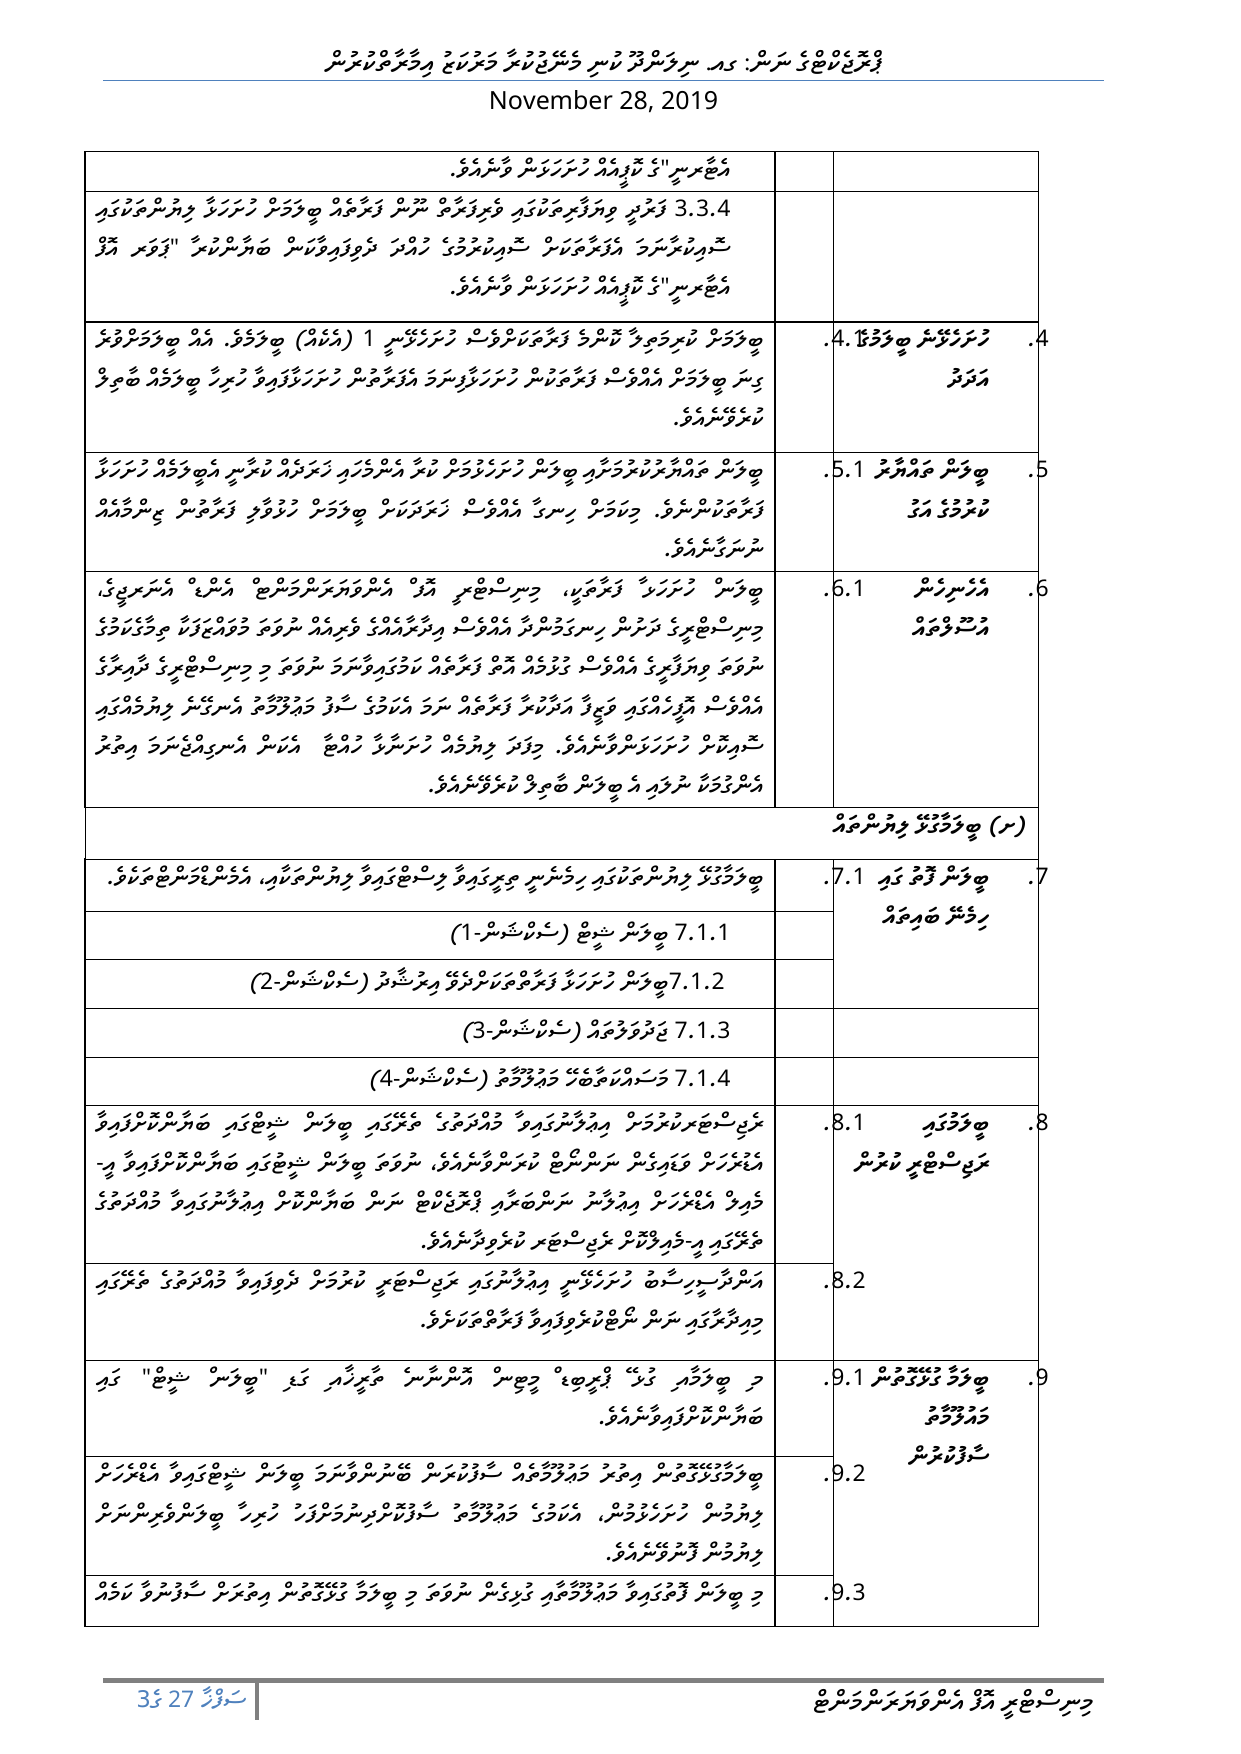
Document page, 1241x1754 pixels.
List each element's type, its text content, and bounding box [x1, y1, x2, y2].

table_cell ބީލަމާ ގުޅޭގޮތުން މައުލޫމާތު ސާފުކުރުން [834, 1361, 1038, 1626]
table_cell ބީލަން ތައްޔާރު ކުރުމުގެ އަގު [834, 453, 1038, 571]
table_cell [776, 1058, 833, 1105]
table_cell [776, 192, 833, 321]
table_cell 7.1.1 ބީލަން ޝީޓް (ސެކްޝަން-1) [86, 912, 774, 959]
table_cell އަންދާސީހިސާބު ހުށަހެޅޭނީ އިޢުލާނުގައި ރަޖިސްޓަރީ ކުރުމަށް ދެވިފައިވާ މުއްދަތުގެ ތެރޭގައި މިއިދާރާގައި ނަން ނޯޓްކުރެވިފައިވާ ފަރާތްތަކަށެވެ. [86, 1264, 774, 1359]
table_cell [834, 192, 1038, 321]
table_cell [776, 323, 833, 452]
table_cell [776, 1457, 833, 1574]
table_cell ބީލަން ތައްޔާރުކުރުމަށާއި ބީލަން ހުށަހެޅުމަށް ކުރާ އެންމެހައި ޚަރަދެއް ކުރާނީ އެބީލަމެއް ހުށަހަޅާ ފަރާތަކުންނެވެ. މިކަމަށް ހިނގާ އެއްވެސް ޚަރަދަކަށް ބީލަމަށް ހުޅުވާލި ފަރާތުން ޒިންމާއެއް ނުނަގާނެއެވެ. [86, 453, 774, 571]
table_cell ބީލަމަށް ކުރިމަތިލާ ކޮންމެ ފަރާތަކަށްވެސް ހުށަހެޅޭނީ 1 (އެކެއް) ބީލަމެވެ. އެއް ބީލަމަށްވުރެ ގިނަ ބީލަމަށް އެއްވެސް ފަރާތަކުން ހުށަހަޅާފިނަމަ އެފަރާތުން ހުށަހަޅާފައިވާ ހުރިހާ ބީލަމެއް ބާތިލް ކުރެވޭނެއެވެ. [86, 323, 774, 452]
table_cell [776, 1106, 833, 1263]
table_cell [776, 960, 833, 1008]
table_cell [834, 152, 1038, 191]
table_cell އެހެނިހެން އުސޫލްތައް [834, 572, 1038, 807]
table_cell [776, 572, 833, 807]
table_cell ބީލަމާގުޅޭގޮތުން އިތުރު މަޢުލޫމާތެއް ސާފުކުރަން ބޭނުންވާނަމަ ބީލަން ޝީޓްގައިވާ އެޑްރެހަށް ލިޔުމުން ހުށަހެޅުމުން، އެކަމުގެ މަޢުލޫމާތު ސާފުކޮށްދިނުމަށްފަހު ހުރިހާ ބީލަންވެރިންނަށް ލިޔުމުން ފޮނުވޭނެއެވެ. [86, 1457, 774, 1574]
table_cell ބީލަން ފޮތު ގައި ހިމެނޭ ބައިތައް [834, 860, 1038, 1008]
table_cell [776, 1009, 833, 1057]
table_cell (ށ) ބީލަމާގުޅޭ ލިޔުންތައް [86, 808, 1038, 859]
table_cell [86, 1576, 774, 1626]
table_cell [776, 860, 833, 911]
table_cell ބީލަން ހުށަހަޅާ ފަރާތަކީ، މިނިސްޓްރީ އޮފް އެންވަޔަރަންމަންޓް އެންޑް އެނަރޖީގެ، މިނިސްޓްރީގެ ދަށުން ހިނގަމުންދާ އެއްވެސް އިދާރާއެއްގެ ވެރިއެއް ނުވަތަ މުވައްޒަފަކާ ތިމާގެކަމުގެ ނުވަތަ ވިޔަފާރީގެ އެއްވެސް ގުޅުމެއް އޮތް ފަރާތެއް ކަމުގައިވާނަމަ ނުވަތަ މި މިނިސްޓްރީގެ ދާއިރާގެ އެއްވެސް އޮފީހެއްގައި ވަޒީފާ އަދާކުރާ ފަރާތެއް ނަމަ އެކަމުގެ ސާފު މަޢުލޫމާތު އެނގޭނެ ލިޔުމެއްގައި ސޮއިކޮށް ހުށަހަޅަންވާނެއެވެ. މިފަދަ ލިޔުމެއް ހުށަނާޅާ ހުއްޓާ އެކަން އެނގިއްޖެނަމަ އިތުރު އެންގުމަކާ ނުލައި އެ ބީލަން ބާތިލް ކުރެވޭނެއެވެ. [86, 572, 774, 807]
table_cell [776, 1361, 833, 1456]
table_cell 7.1.2ބީލަން ހުށަހަޅާ ފަރާތްތަކަށްދެވޭ އިރުޝާދު (ސެކްޝަން-2) [86, 960, 774, 1008]
table_cell ބީލަމުގައި ރަޖިސްޓްރީ ކުރުން [834, 1106, 1038, 1359]
table_cell މި ބީލަމާއި ގުޅޭ ޕްރީބިޑް މީޓިން އޮންނާނެ ތާރީޚާއި ގަޑި "ބީލަން ޝީޓް" ގައި ބަޔާންކޮށްފައިވާނެއެވެ. [86, 1361, 774, 1456]
table_cell [776, 912, 833, 959]
table_cell [776, 152, 833, 191]
table_cell [776, 1264, 833, 1359]
table_cell ހުށަހެޅޭނެ ބީލަމުގެ އަދަދު [834, 323, 1038, 452]
table_cell [834, 1009, 1038, 1057]
table_cell ބީލަމާގުޅޭ ލިޔުންތަކުގައި ހިމެނެނީ ތިރީގައިވާ ލިސްޓްގައިވާ ލިޔުންތަކާއި، އެމެންޑްމަންޓްތަކެވެ. [86, 860, 774, 911]
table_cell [86, 152, 774, 191]
table_cell 7.1.4 މަސައްކަތާބެހޭ މަޢުލޫމާތު (ސެކްޝަން-4) [86, 1058, 774, 1105]
table_cell ރެޖިސްޓަރކުރުމަށް އިޢުލާނުގައިވާ މުއްދަތުގެ ތެރޭގައި ބީލަން ޝީޓްގައި ބަޔާންކޮށްފައިވާ އެޑުރެހަށް ވަޑައިގެން ނަންނޯޓް ކުރަންވާނެއެވެ، ނުވަތަ ބީލަން ޝީޓުގައި ބަޔާންކޮށްފައިވާ އީ-މެއިލް އެޑްރެހަށް އިޢުލާނު ނަންބަރާއި ޕްރޮޖެކްޓް ނަން ބަޔާންކޮށް އިޢުލާނުގައިވާ މުއްދަތުގެ ތެރޭގައި އީ-މެއިލްކޮށް ރެޖިސްޓަރ ކުރެވިދާނެއެވެ. [86, 1106, 774, 1263]
table_cell [776, 453, 833, 571]
table_cell [776, 1576, 833, 1626]
table_cell 3.3.4 ފަރުދީ ވިޔަފާރިތަކުގައި ވެރިފަރާތް ނޫން ފަރާތެއް ބީލަމަށް ހުށަހަޅާ ލިޔުންތަކުގައި ސޮއިކުރާނަމަ އެފަރާތަކަށް ސޮއިކުރުމުގެ ހުއްދަ ދެވިފައިވާކަން ބަޔާންކުރާ "ޕަވަރ އޮފް އެޓާރނީ"ގެ ކޮޕީއެއް ހުށަހަޅަން ވާނެއެވެ. [86, 192, 774, 321]
table_cell [834, 1058, 1038, 1105]
table_cell 7.1.3 ޖަދުވަލުތައް (ސެކްޝަން-3) [86, 1009, 774, 1057]
